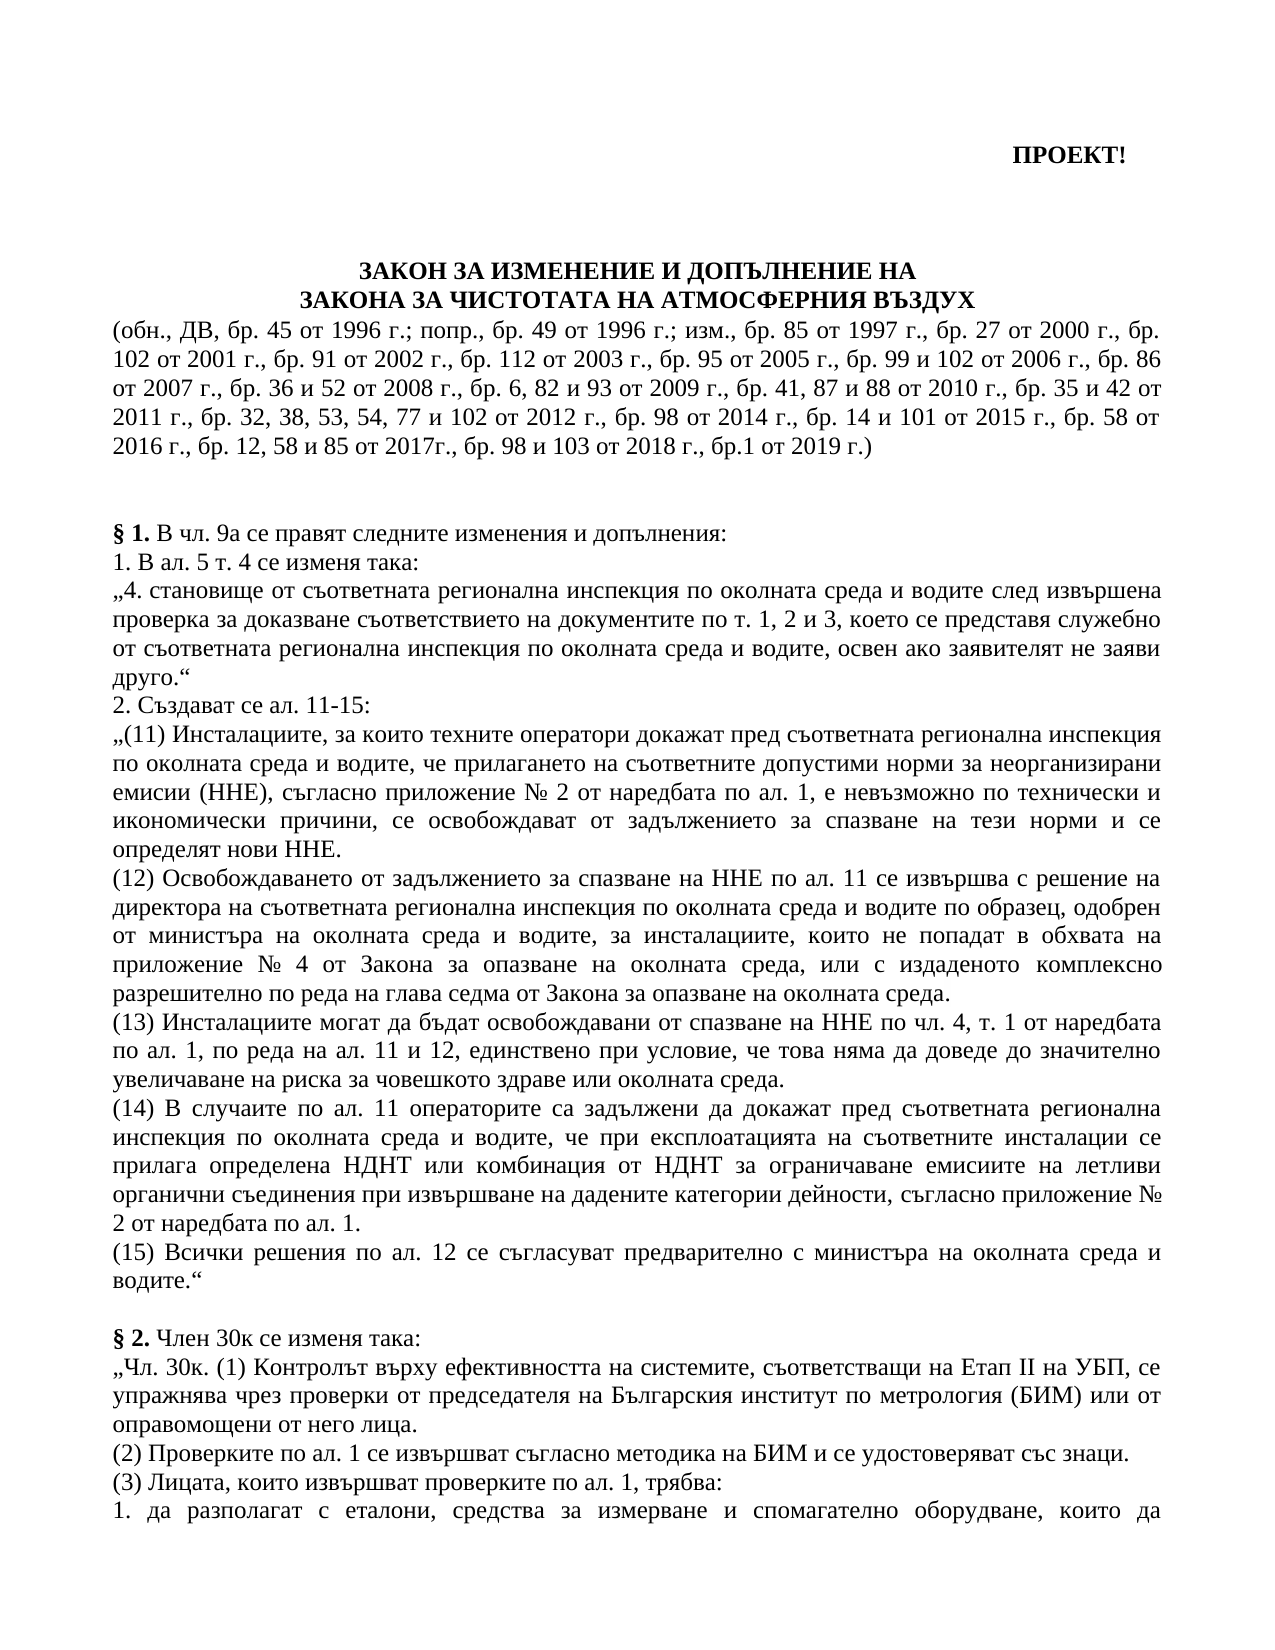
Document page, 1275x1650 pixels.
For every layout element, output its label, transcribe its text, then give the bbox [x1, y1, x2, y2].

text § 2. Члeн 30к се изменя така: [112, 1323, 1162, 1352]
text (обн., ДВ, бр. 45 от 1996 г.; попр., бр. 49 от 1996 г.; изм., бр. 85 от 1997 г., бр. 27 от 2000 г., бр. 102 от 2001 г., бр. 91 от 2002 г., бр. 112 от 2003 г., бр. 95 от 2005 г., бр. 99 и 102 от 2006 г., бр. 86 от 2007 г., бр. 36 и 52 от 2008 г., бр. 6, 82 и 93 от 2009 г., бр. 41, 87 и 88 от 2010 г., бр. 35 и 42 от 2011 г., бр. 32, 38, 53, 54, 77 и 102 от 2012 г., бр. 98 от 2014 г., бр. 14 и 101 от 2015 г., бр. 58 от 2016 г., бр. 12, 58 и 85 от 2017г., бр. 98 и 103 от 2018 г., бр.1 от 2019 г.) [112, 315, 1162, 461]
text „4. становище от съответната регионална инспекция по околната среда и водите след извършена проверка за доказване съответствието на документите по т. 1, 2 и 3, което се представя служебно от съответната регионална инспекция по околната среда и водите, освен ако заявителят не заяви друго.“ [112, 576, 1162, 691]
text (3) Лицата, които извършват проверките по ал. 1, трябва: [112, 1467, 1162, 1496]
text „Чл. 30к. (1) Контролът върху ефективността на системите, съответстващи на Етап II на УБП, се упражнява чрез проверки от председателя на Българския институт по метрология (БИМ) или от оправомощени от него лица. [112, 1352, 1162, 1438]
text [112, 1496, 1162, 1524]
text (2) Проверките по ал. 1 се извършват съгласно методика на БИМ и се удостоверяват със знаци. [112, 1438, 1162, 1467]
text § 1. В чл. 9а се правят следните изменения и допълнения: [112, 518, 1162, 547]
text (13) Инсталациите могат да бъдат освобождавани от спазване на ННЕ по чл. 4, т. 1 от наредбата по ал. 1, по реда на ал. 11 и 12, единствено при условие, че това няма да доведе до значително увеличаване на риска за човешкото здраве или околната среда. [112, 1007, 1162, 1093]
text „(11) Инсталациите, за които техните оператори докажат пред съответната регионална инспекция по околната среда и водите, че прилагането на съответните допустими норми за неорганизирани емисии (ННЕ), съгласно приложение № 2 от наредбата по ал. 1, е невъзможно по технически и икономически причини, се освобождават от задължението за спазване на тези норми и се определят нови ННЕ. [112, 719, 1162, 863]
text 1. В ал. 5 т. 4 се изменя така: [112, 547, 1162, 576]
text (12) Освобождаването от задължението за спазване на ННЕ по ал. 11 се извършва с решение на директора на съответната регионална инспекция по околната среда и водите по образец, одобрен от министъра на околната среда и водите, за инсталациите, които не попадат в обхвата на приложение № 4 от Закона за опазване на околната среда, или с издаденото комплексно разрешително по реда на глава седма от Закона за опазване на околната среда. [112, 863, 1162, 1007]
text ЗАКОНА ЗА ЧИСТОТАТА НА АТМОСФЕРНИЯ ВЪЗДУХ [112, 286, 1162, 315]
text (15) Всички решения по ал. 12 се съгласуват предварително с министъра на околната среда и водите.“ [112, 1237, 1162, 1294]
text ПРОЕКТ! [1012, 112, 1162, 169]
text 2. Създават се ал. 11-15: [112, 691, 1162, 719]
text (14) В случаите по ал. 11 операторите са задължени да докажат пред съответната регионална инспекция по околната среда и водите, че при експлоатацията на съответните инсталации се прилага определена НДНТ или комбинация от НДНТ за ограничаване емисиите на летливи органични съединения при извършване на дадените категории дейности, съгласно приложение № 2 от наредбата по ал. 1. [112, 1093, 1162, 1237]
text ЗАКОН ЗА ИЗМЕНЕНИЕ И ДОПЪЛНЕНИЕ НА [112, 256, 1162, 286]
